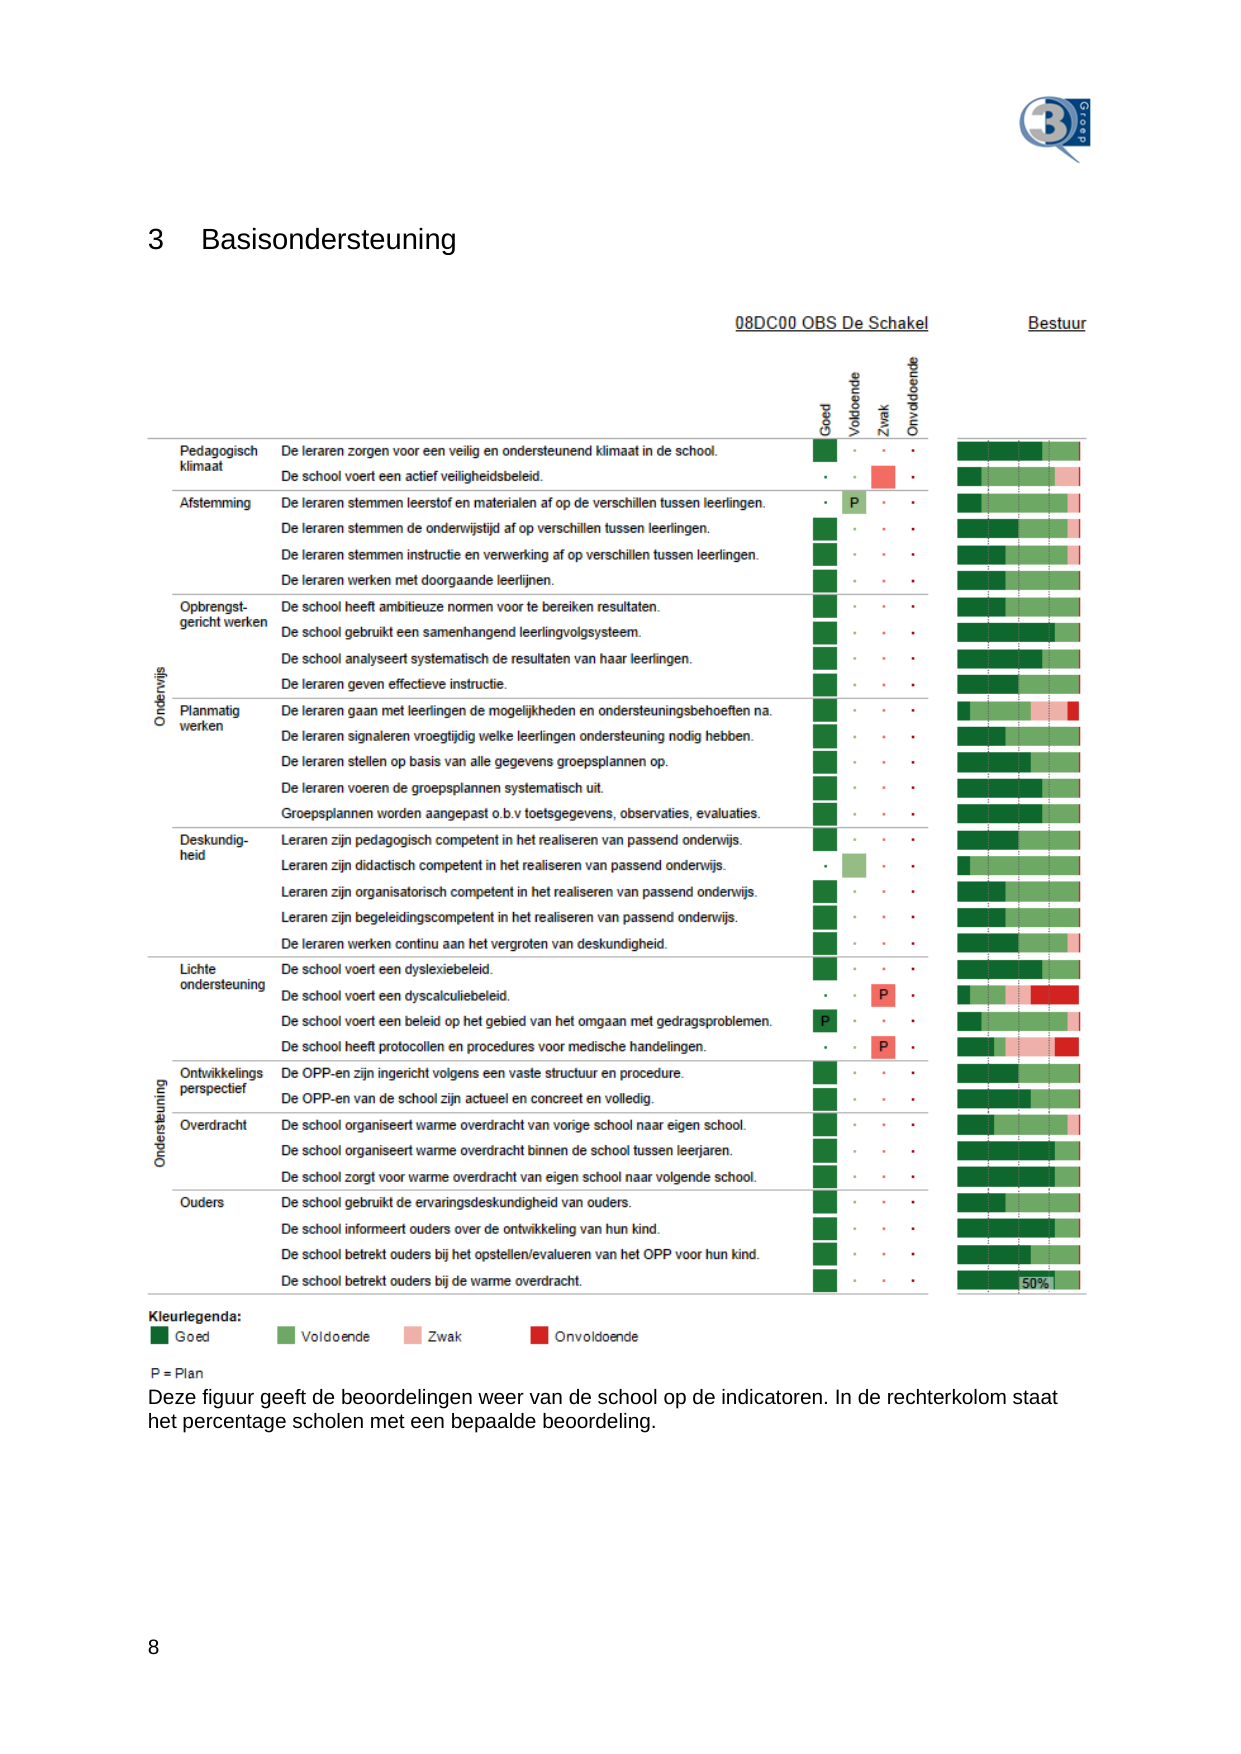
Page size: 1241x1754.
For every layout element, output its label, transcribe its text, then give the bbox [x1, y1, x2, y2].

picture [147, 292, 1093, 1386]
text Deze figuur geeft de beoordelingen weer van de school op de indicatoren. In de rechterkolom staat het percentage scholen met een bepaalde beoordeling. [148, 1386, 1093, 1433]
text Basisondersteuning [148, 222, 1093, 256]
picture [1018, 94, 1093, 165]
